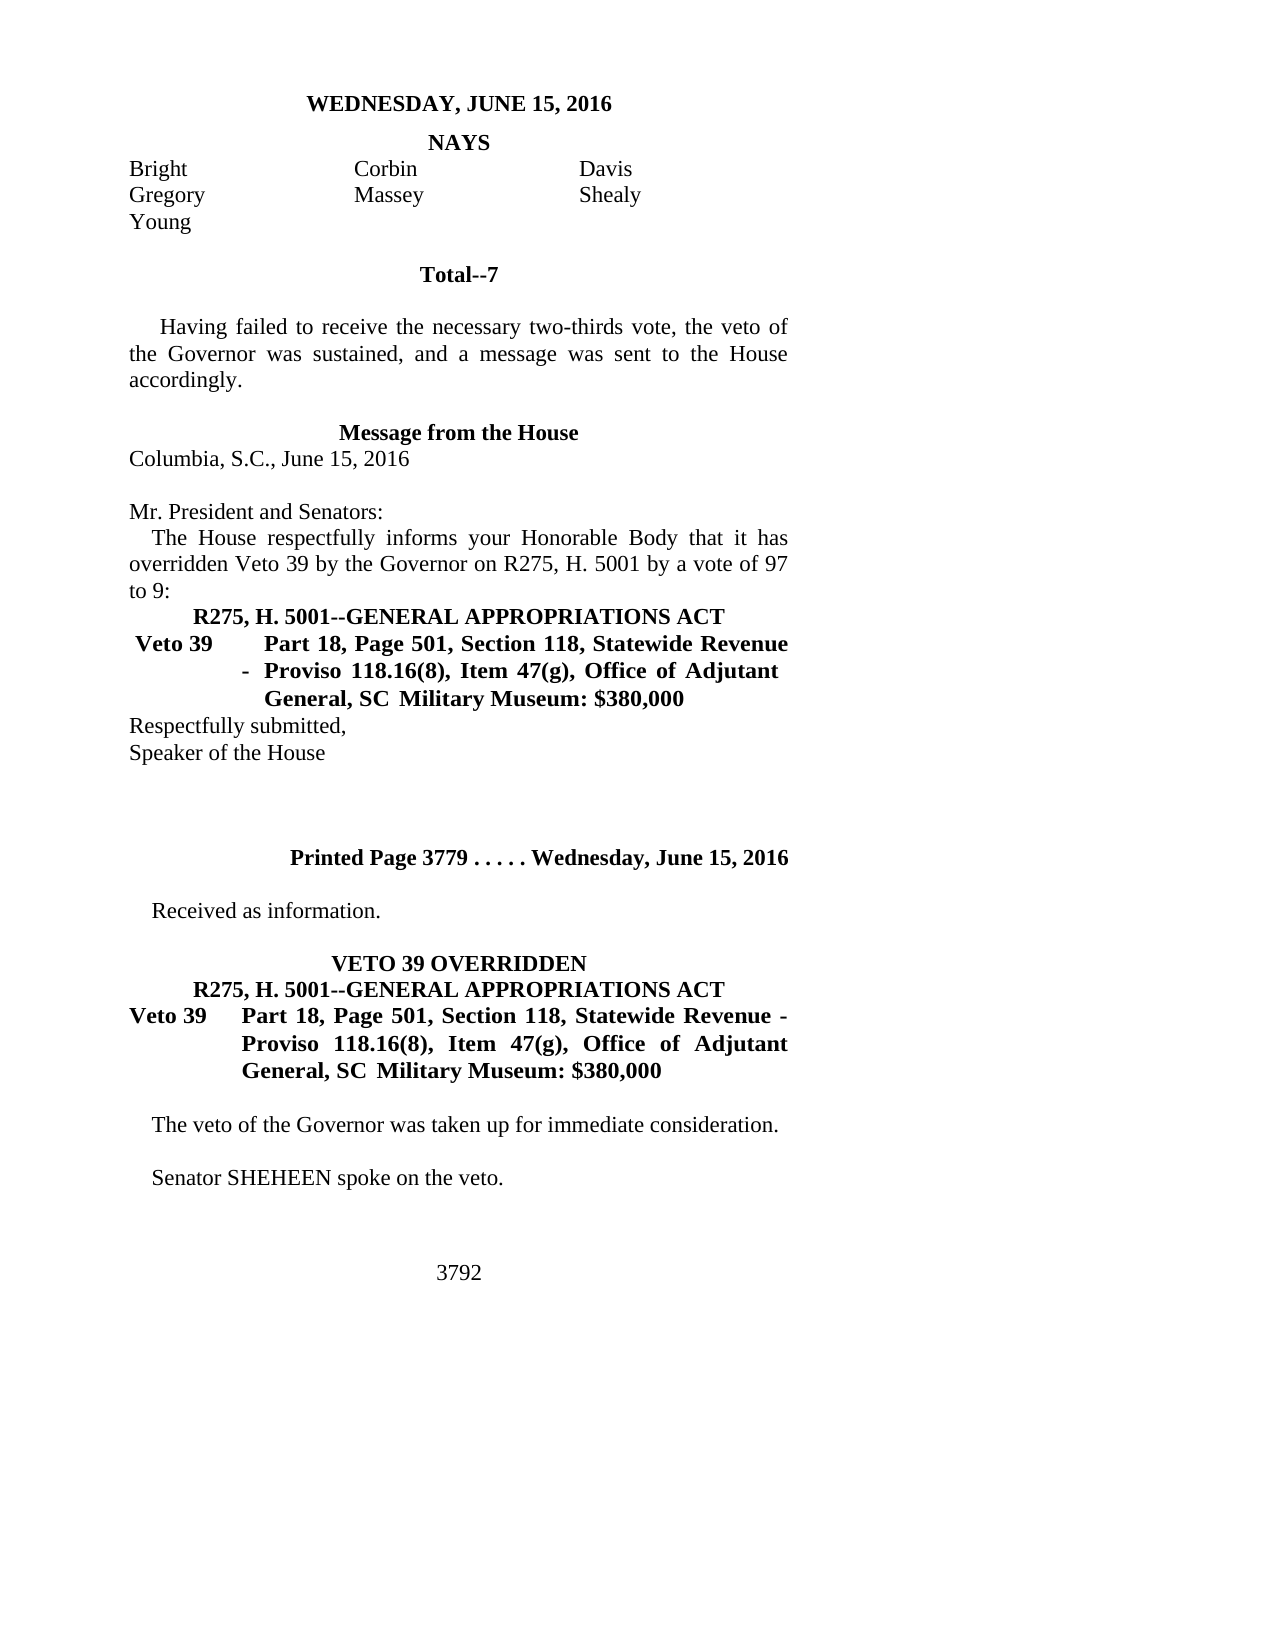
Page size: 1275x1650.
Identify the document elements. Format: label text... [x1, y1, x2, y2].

text R275, H. 5001--GENERAL APPROPRIATIONS ACT [129, 976, 789, 1002]
text Bright Corbin Davis [129, 155, 789, 182]
text Mr. President and Senators: [129, 498, 789, 524]
text Speaker of the House [129, 739, 789, 765]
text Veto 39 Part 18, Page 501, Section 118, Statewide Revenue - Proviso 118.16(8), Item 47(g), Office of Adjutant General, SC Military Museum: $380,000 [129, 1002, 789, 1085]
text Printed Page 3779 . . . . . Wednesday, June 15, 2016 [129, 844, 789, 871]
text Respectfully submitted, [129, 712, 789, 739]
text Senator SHEHEEN spoke on the veto. [129, 1164, 789, 1191]
text NAYS [129, 129, 789, 155]
text Columbia, S.C., June 15, 2016 [129, 445, 789, 471]
text VETO 39 OVERRIDDEN [129, 949, 789, 976]
text Received as information. [129, 897, 789, 923]
text Veto 39 Part 18, Page 501, Section 118, Statewide Revenue - Proviso 118.16(8), Item 47(g), Office of Adjutant General, SC Military Museum: $380,000 [129, 629, 789, 712]
text R275, H. 5001--GENERAL APPROPRIATIONS ACT [129, 603, 789, 629]
text Gregory Massey Shealy [129, 182, 789, 208]
text Message from the House [129, 419, 789, 445]
text Total--7 [129, 261, 789, 287]
text The House respectfully informs your Honorable Body that it has overridden Veto 39 by the Governor on R275, H. 5001 by a vote of 97 to 9: [129, 524, 789, 603]
text Having failed to receive the necessary two-thirds vote, the veto of the Governor was sustained, and a message was sent to the House accordingly. [129, 313, 789, 392]
text The veto of the Governor was taken up for immediate consideration. [129, 1111, 789, 1138]
text Young [129, 208, 789, 234]
